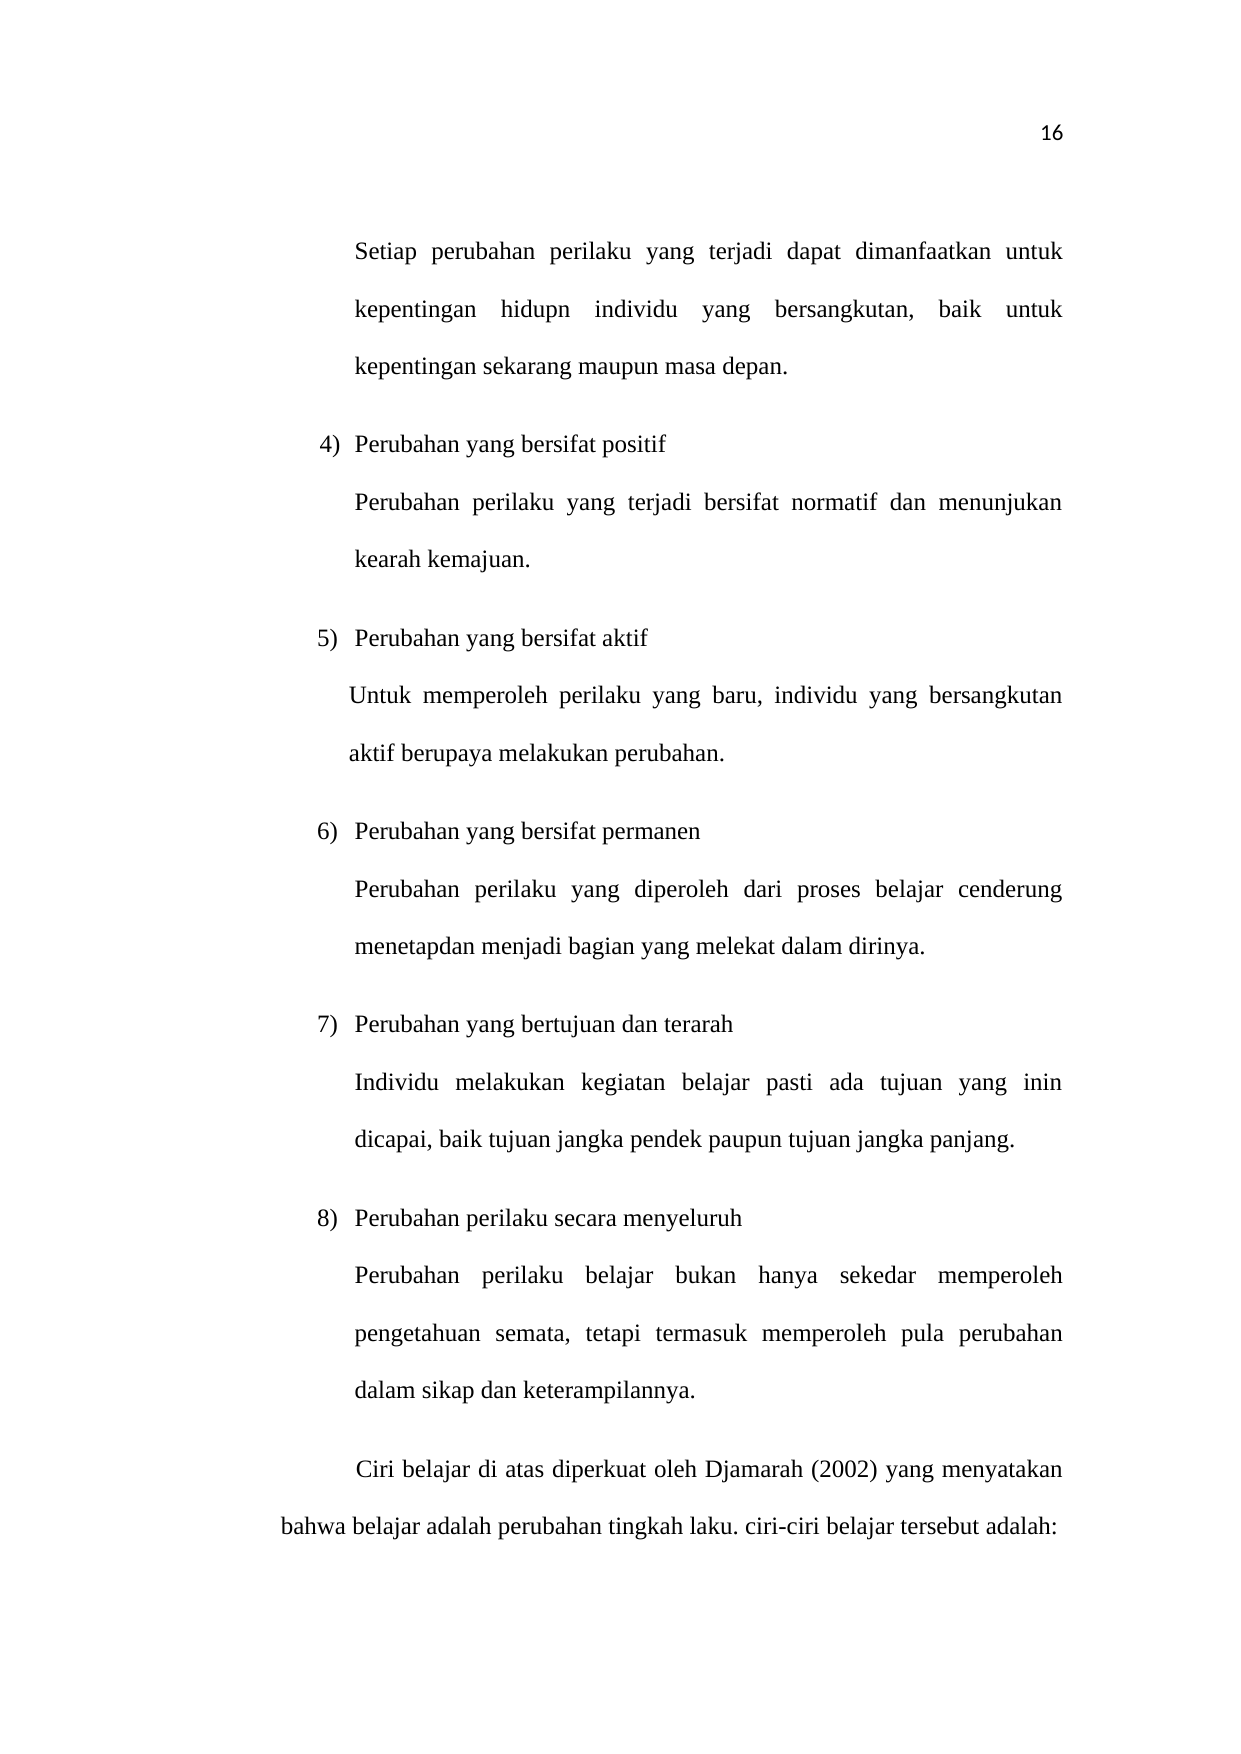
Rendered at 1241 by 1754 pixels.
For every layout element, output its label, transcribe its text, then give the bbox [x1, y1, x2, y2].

text Individu melakukan kegiatan belajar pasti ada tujuan yang inin dicapai, baik tujuan jangka pendek paupun tujuan jangka panjang. [354, 1067, 1063, 1153]
list Perubahan yang bertujuan dan terarah [317, 1009, 1063, 1038]
text Perubahan perilaku yang diperoleh dari proses belajar cenderung menetapdan menjadi bagian yang melekat dalam dirinya. [354, 874, 1063, 960]
list Perubahan perilaku secara menyeluruh [317, 1203, 1063, 1232]
list Perubahan yang bersifat aktif [317, 623, 1063, 652]
text Perubahan perilaku yang terjadi bersifat normatif dan menunjukan kearah kemajuan. [354, 487, 1063, 573]
list Perubahan yang bersifat permanen [317, 816, 1063, 845]
list Perubahan yang bersifat positif [319, 429, 1063, 458]
text Ciri belajar di atas diperkuat oleh Djamarah (2002) yang menyatakan bahwa belajar adalah perubahan tingkah laku. ciri-ciri belajar tersebut adalah: [281, 1454, 1063, 1540]
text Setiap perubahan perilaku yang terjadi dapat dimanfaatkan untuk kepentingan hidupn individu yang bersangkutan, baik untuk kepentingan sekarang maupun masa depan. [354, 236, 1063, 380]
text Perubahan perilaku belajar bukan hanya sekedar memperoleh pengetahuan semata, tetapi termasuk memperoleh pula perubahan dalam sikap dan keterampilannya. [354, 1260, 1063, 1404]
text Untuk memperoleh perilaku yang baru, individu yang bersangkutan aktif berupaya melakukan perubahan. [349, 680, 1063, 767]
